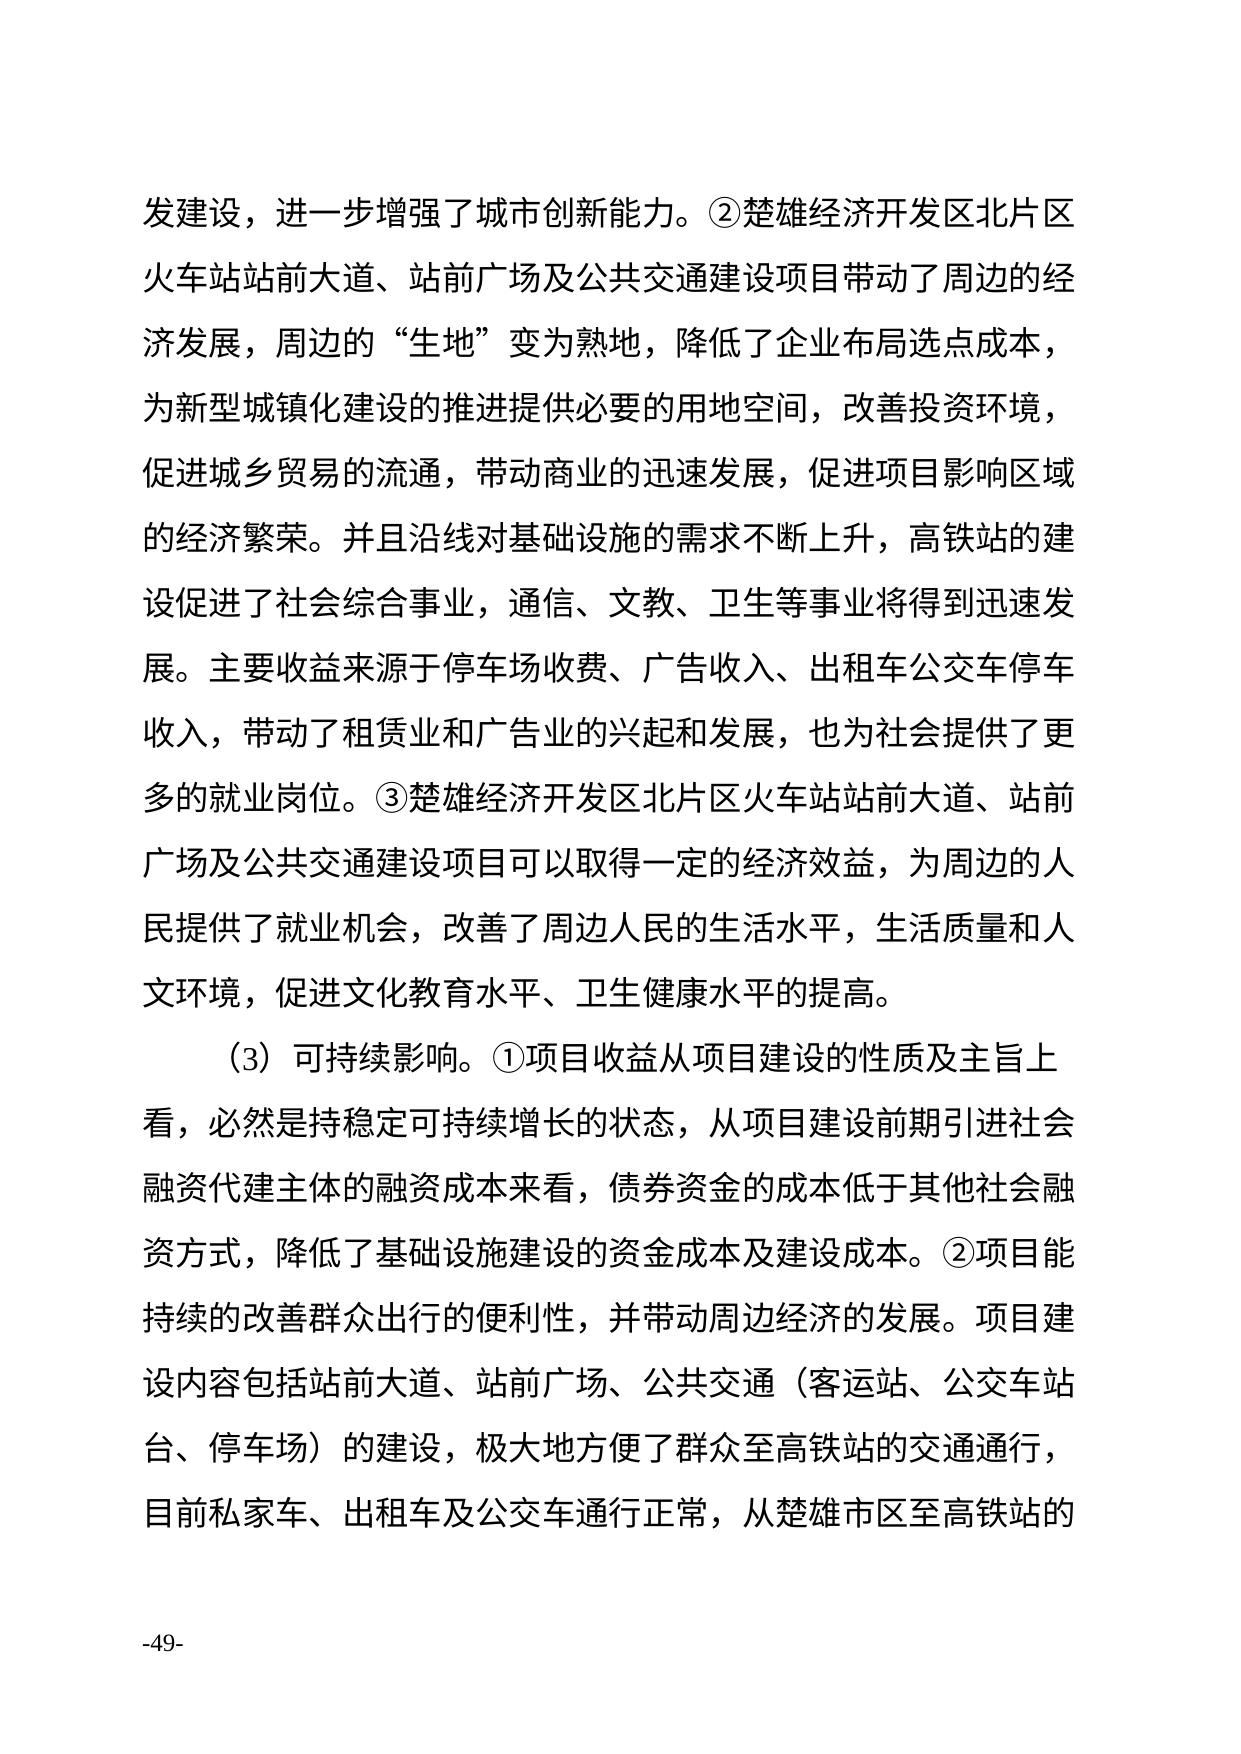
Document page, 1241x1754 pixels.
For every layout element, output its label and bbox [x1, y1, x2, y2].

text [142, 1023, 1098, 1543]
text [142, 178, 1098, 1023]
